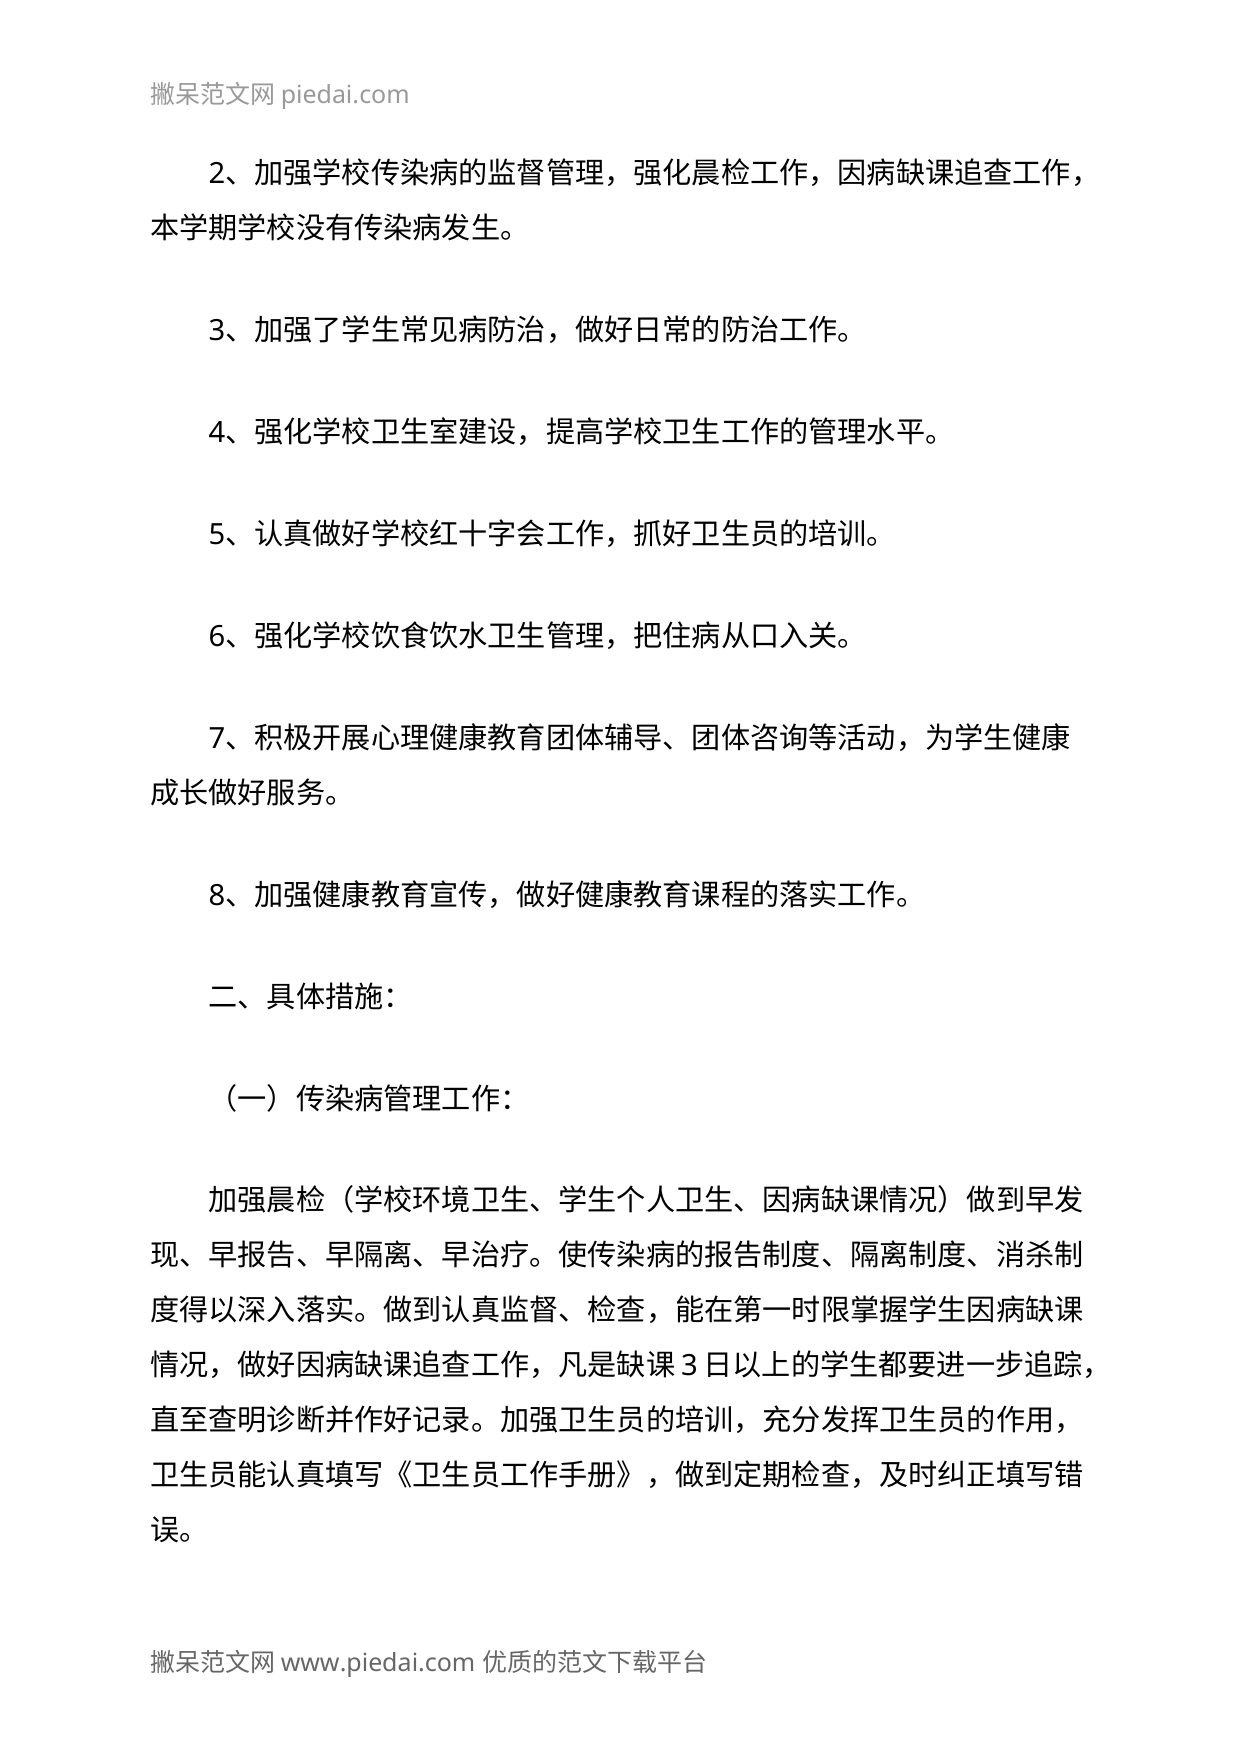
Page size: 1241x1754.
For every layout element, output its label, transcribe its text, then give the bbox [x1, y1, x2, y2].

text 8、加强健康教育宣传，做好健康教育课程的落实工作。 [150, 871, 1090, 914]
text 6、强化学校饮食饮水卫生管理，把住病从口入关。 [150, 613, 1090, 655]
text 3、加强了学生常见病防治，做好日常的防治工作。 [150, 307, 1090, 349]
text 加强晨检（学校环境卫生、学生个人卫生、因病缺课情况）做到早发现、早报告、早隔离、早治疗。使传染病的报告制度、隔离制度、消杀制度得以深入落实。做到认真监督、检查，能在第一时限掌握学生因病缺课情况，做好因病缺课追查工作，凡是缺课3日以上的学生都要进一步追踪，直至查明诊断并作好记录。加强卫生员的培训，充分发挥卫生员的作用，卫生员能认真填写《卫生员工作手册》，做到定期检查，及时纠正填写错误。 [150, 1177, 1090, 1549]
text 二、具体措施： [150, 973, 1090, 1016]
text 5、认真做好学校红十字会工作，抓好卫生员的培训。 [150, 511, 1090, 553]
text 7、积极开展心理健康教育团体辅导、团体咨询等活动，为学生健康成长做好服务。 [150, 715, 1090, 812]
text 2、加强学校传染病的监督管理，强化晨检工作，因病缺课追查工作，本学期学校没有传染病发生。 [150, 150, 1090, 247]
text （一）传染病管理工作： [150, 1075, 1090, 1117]
text 4、强化学校卫生室建设，提高学校卫生工作的管理水平。 [150, 409, 1090, 451]
